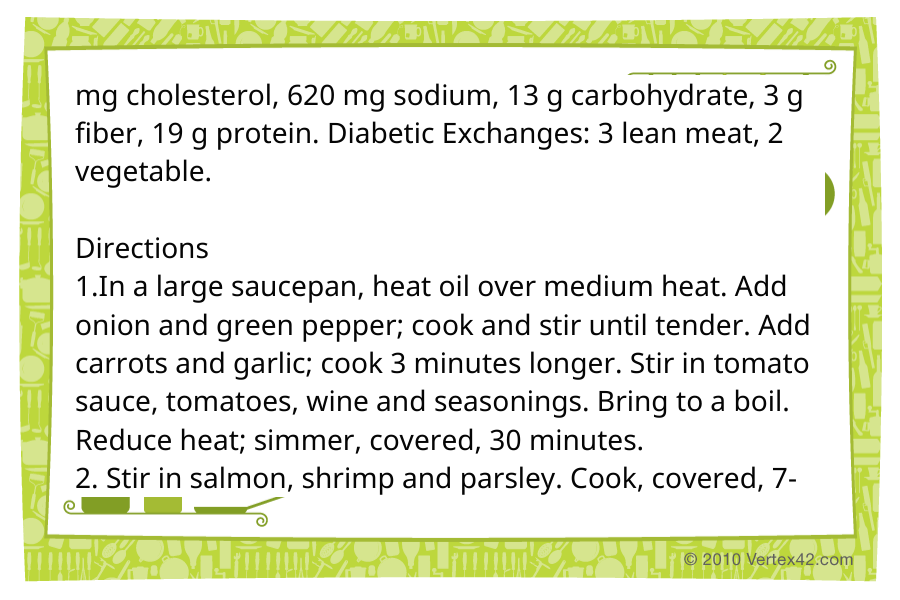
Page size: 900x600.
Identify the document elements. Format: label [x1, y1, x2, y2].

text [75, 75, 825, 497]
picture [16, 10, 884, 589]
